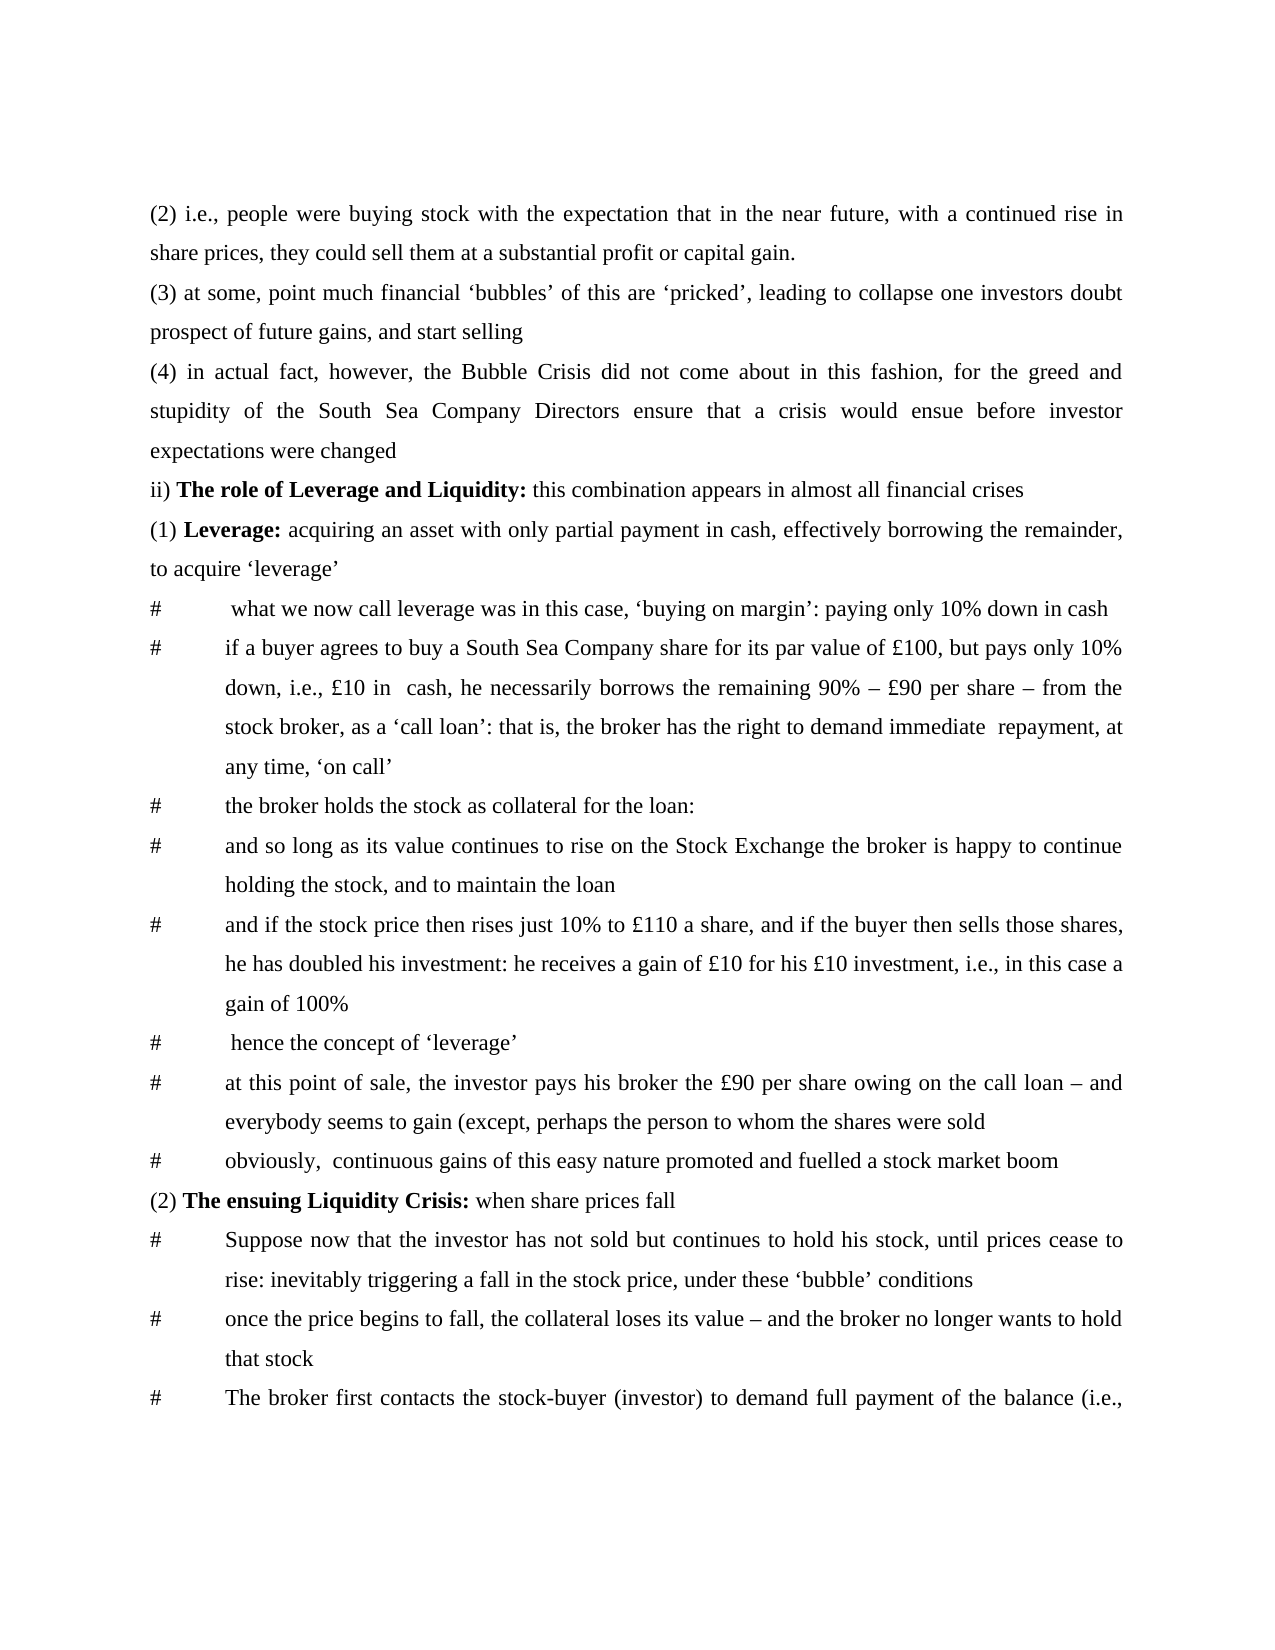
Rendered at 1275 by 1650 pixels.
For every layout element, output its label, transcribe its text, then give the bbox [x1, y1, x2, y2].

text (2) i.e., people were buying stock with the expectation that in the near future, with a continued rise in share prices, they could sell them at a substantial profit or capital gain. [150, 200, 1125, 266]
list what we now call leverage was in this case, ‘buying on margin’: paying only 10% down in cash [150, 595, 1125, 621]
list obviously, continuous gains of this easy nature promoted and fuelled a stock market boom [150, 1147, 1125, 1174]
list once the price begins to fall, the collateral loses its value – and the broker no longer wants to hold that stock [150, 1305, 1125, 1371]
list and if the stock price then rises just 10% to £110 a share, and if the buyer then sells those shares, he has doubled his investment: he receives a gain of £10 for his £10 investment, i.e., in this case a gain of 100% [150, 911, 1125, 1016]
text (4) in actual fact, however, the Bubble Crisis did not come about in this fashion, for the greed and stupidity of the South Sea Company Directors ensure that a crisis would ensue before investor expectations were changed [150, 358, 1125, 463]
list the broker holds the stock as collateral for the loan: [150, 792, 1125, 818]
list and so long as its value continues to rise on the Stock Exchange the broker is happy to continue holding the stock, and to maintain the loan [150, 832, 1125, 897]
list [150, 1384, 1125, 1411]
list hence the concept of ‘leverage’ [150, 1029, 1125, 1055]
text ii) The role of Leverage and Liquidity: this combination appears in almost all financial crises [150, 476, 1125, 503]
list Suppose now that the investor has not sold but continues to hold his stock, until prices cease to rise: inevitably triggering a fall in the stock price, under these ‘bubble’ conditions [150, 1226, 1125, 1292]
text (2) The ensuing Liquidity Crisis: when share prices fall [150, 1187, 1125, 1213]
text (1) Leverage: acquiring an asset with only partial payment in cash, effectively borrowing the remainder, to acquire ‘leverage’ [150, 516, 1125, 582]
list if a buyer agrees to buy a South Sea Company share for its par value of £100, but pays only 10% down, i.e., £10 in cash, he necessarily borrows the remaining 90% – £90 per share – from the stock broker, as a ‘call loan’: that is, the broker has the right to demand immediate repayment, at any time, ‘on call’ [150, 634, 1125, 779]
text (3) at some, point much financial ‘bubbles’ of this are ‘pricked’, leading to collapse one investors doubt prospect of future gains, and start selling [150, 279, 1125, 345]
list at this point of sale, the investor pays his broker the £90 per share owing on the call loan – and everybody seems to gain (except, perhaps the person to whom the shares were sold [150, 1068, 1125, 1134]
